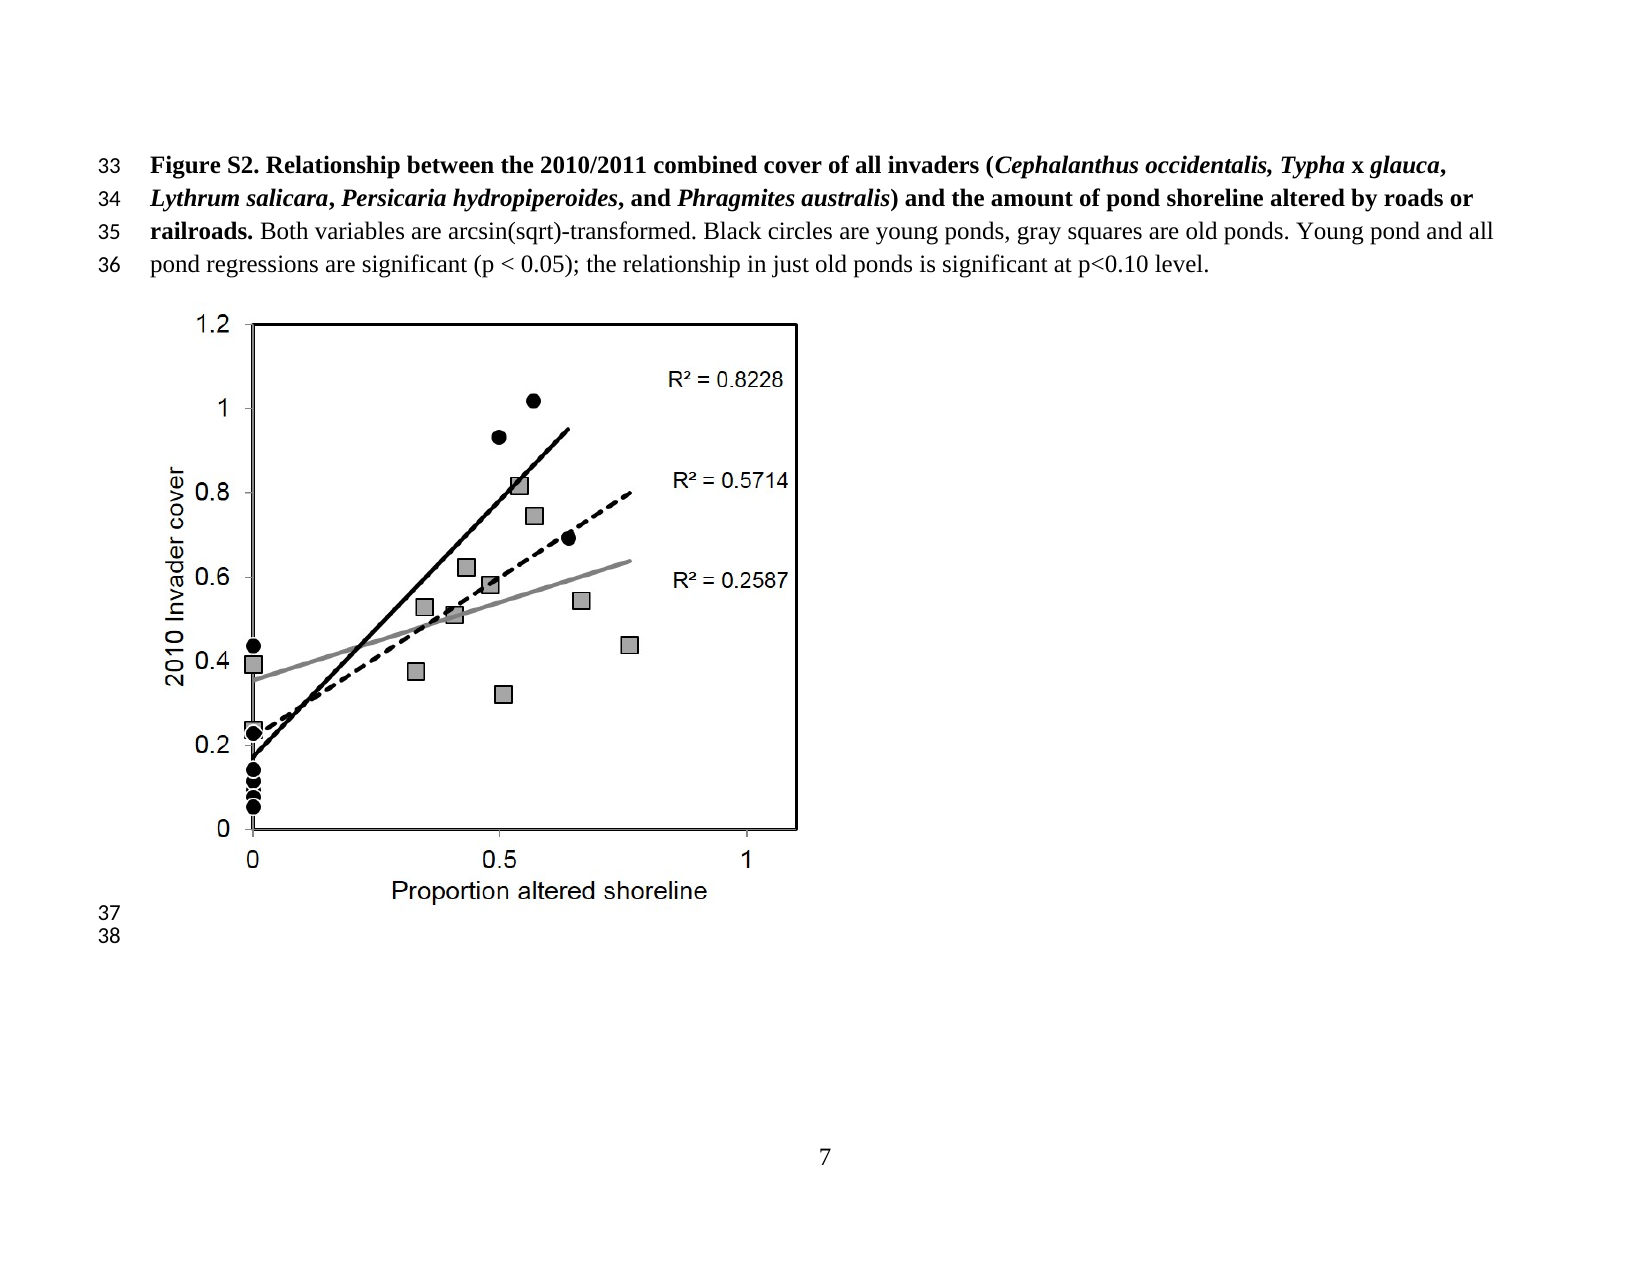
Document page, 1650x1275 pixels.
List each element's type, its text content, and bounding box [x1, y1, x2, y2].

picture [150, 302, 833, 921]
text Figure S2. Relationship between the 2010/2011 combined cover of all invaders (Cephalanthus occidentalis, Typha x glauca, Lythrum salicara, Persicaria hydropiperoides, and Phragmites australis) and the amount of pond shoreline altered by roads or railroads. Both variables are arcsin(sqrt)-transformed. Black circles are young ponds, gray squares are old ponds. Young pond and all pond regressions are significant (p < 0.05); the relationship in just old ponds is significant at p<0.10 level. [150, 150, 1500, 278]
